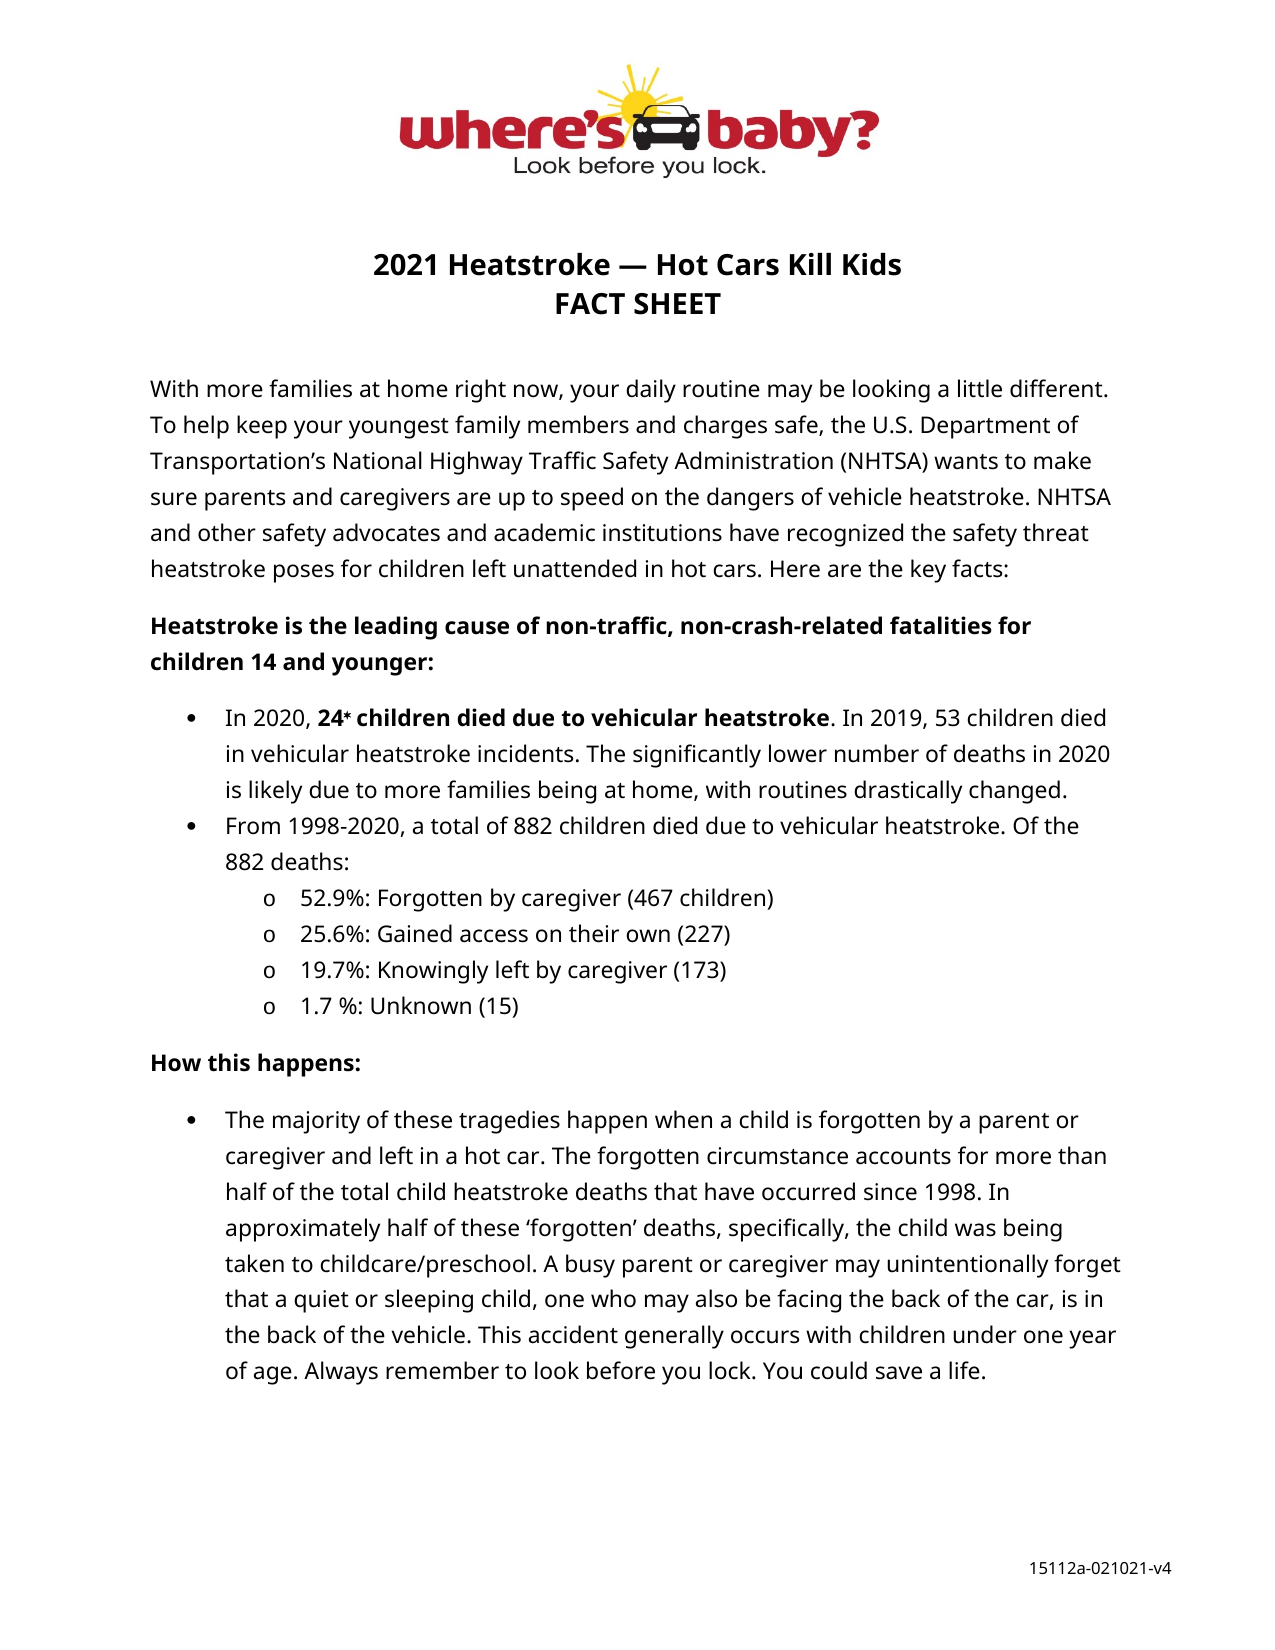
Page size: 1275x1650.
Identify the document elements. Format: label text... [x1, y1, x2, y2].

list 52.9%: Forgotten by caregiver (467 children) [262, 882, 1125, 913]
text Heatstroke is the leading cause of non-traffic, non-crash-related fatalities for children 14 and younger: [150, 609, 1125, 677]
list 1.7 %: Unknown (15) [262, 990, 1125, 1021]
list From 1998-2020, a total of 882 children died due to vehicular heatstroke. Of the 882 deaths: [187, 810, 1125, 877]
picture [395, 60, 880, 179]
list The majority of these tragedies happen when a child is forgotten by a parent or caregiver and left in a hot car. The forgotten circumstance accounts for more than half of the total child heatstroke deaths that have occurred since 1998. In approximately half of these ‘forgotten’ deaths, specifically, the child was being taken to childcare/preschool. A busy parent or caregiver may unintentionally forget that a quiet or sleeping child, one who may also be facing the back of the car, is in the back of the vehicle. This accident generally occurs with children under one year of age. Always remember to look before you lock. You could save a life. [187, 1104, 1125, 1387]
list In 2020, 24 children died due to vehicular heatstroke. In 2019, 53 children died in vehicular heatstroke incidents. The significantly lower number of deaths in 2020 is likely due to more families being at home, with routines drastically changed. [187, 702, 1125, 805]
list 19.7%: Knowingly left by caregiver (173) [262, 954, 1125, 985]
text With more families at home right now, your daily routine may be looking a little different. To help keep your youngest family members and charges safe, the U.S. Department of Transportation’s National Highway Traffic Safety Administration (NHTSA) wants to make sure parents and caregivers are up to speed on the dangers of vehicle heatstroke. NHTSA and other safety advocates and academic institutions have recognized the safety threat heatstroke poses for children left unattended in hot cars. Here are the key facts: [150, 373, 1125, 584]
subtitle 2021 Heatstroke — Hot Cars Kill Kids FACT SHEET [150, 244, 1125, 323]
list 25.6%: Gained access on their own (227) [262, 918, 1125, 949]
text How this happens: [150, 1047, 1125, 1078]
